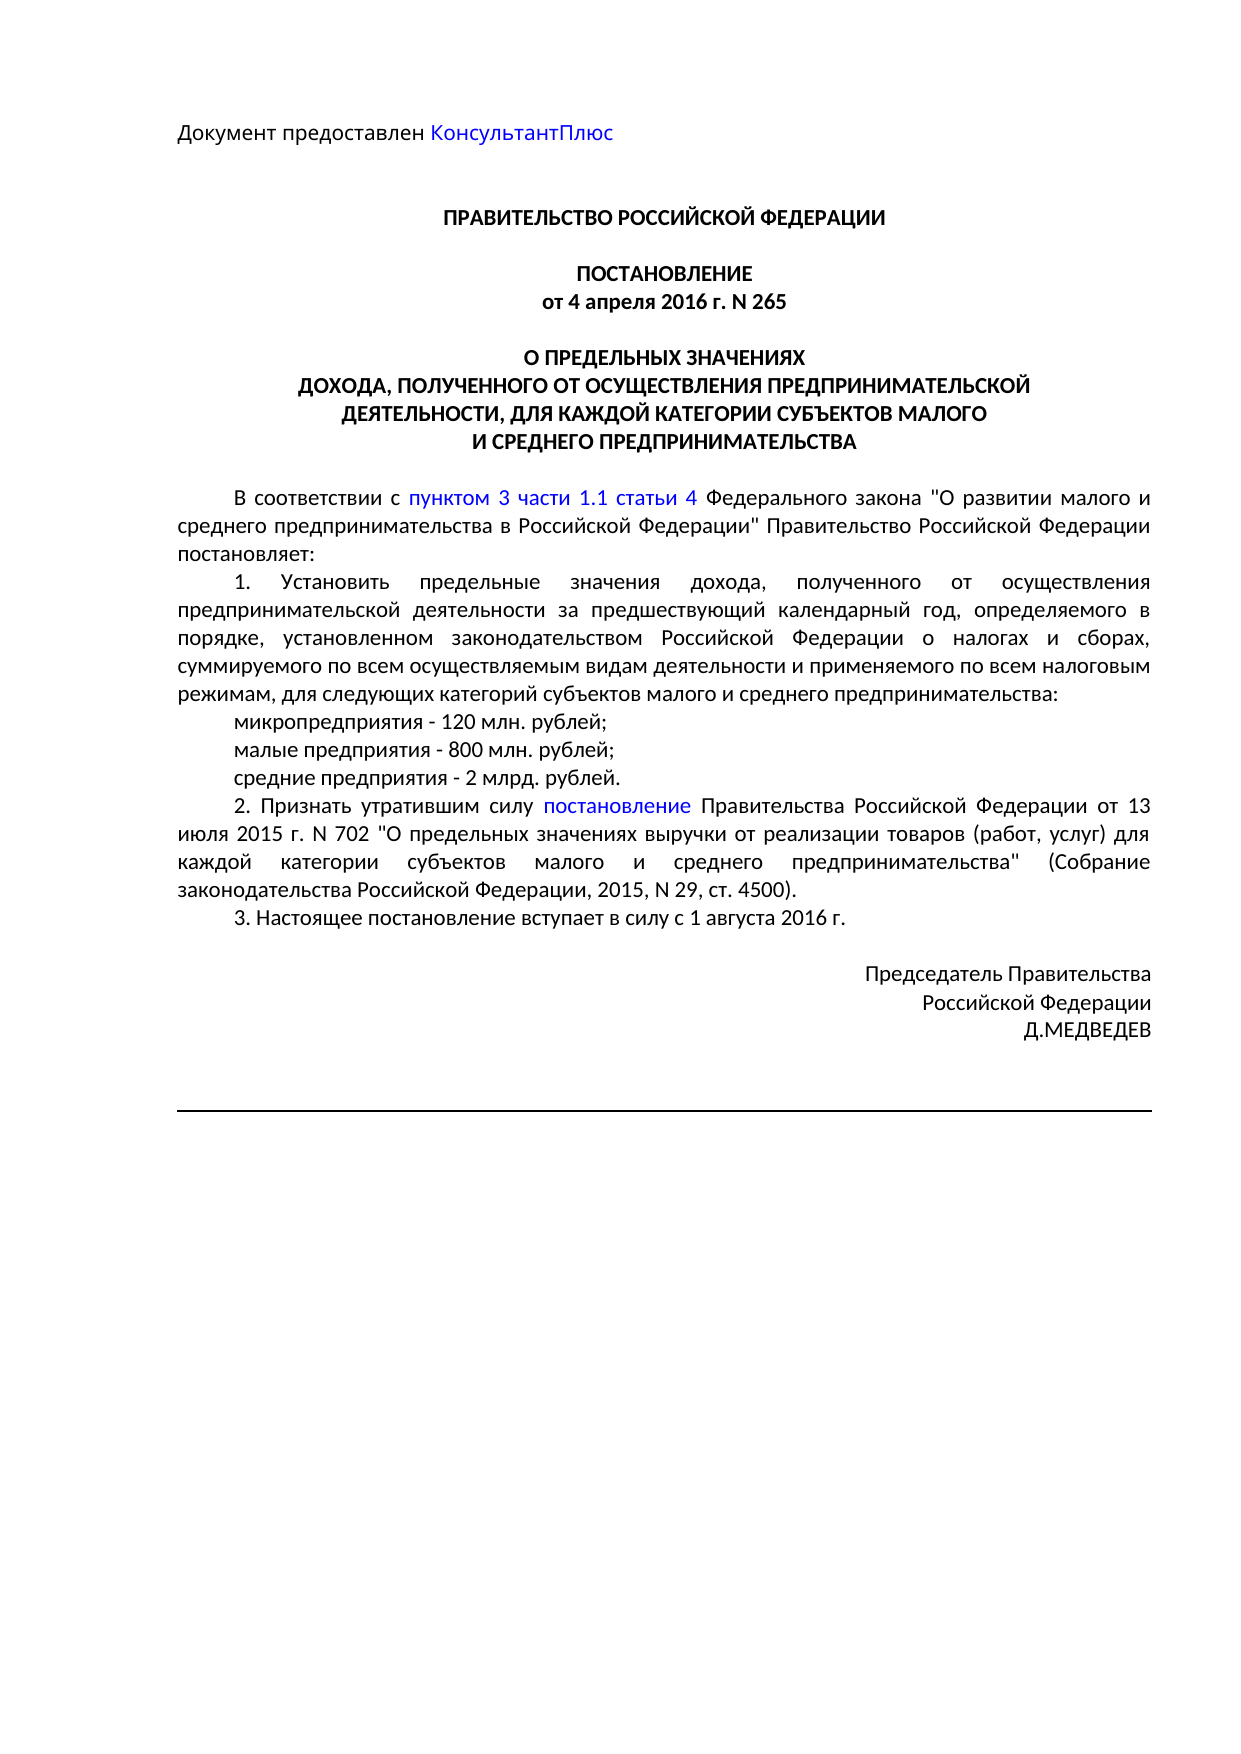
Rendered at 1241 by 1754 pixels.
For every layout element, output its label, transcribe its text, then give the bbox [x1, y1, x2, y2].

title ПРАВИТЕЛЬСТВО РОССИЙСКОЙ ФЕДЕРАЦИИ [177, 203, 1152, 231]
text 2. Признать утратившим силу постановление Правительства Российской Федерации от 13 июля 2015 г. N 702 "О предельных значениях выручки от реализации товаров (работ, услуг) для каждой категории субъектов малого и среднего предпринимательства" (Собрание законодательства Российской Федерации, 2015, N 29, ст. 4500). [177, 791, 1152, 903]
text Председатель Правительства [177, 959, 1152, 988]
text Д.МЕДВЕДЕВ [177, 1016, 1152, 1044]
text 3. Настоящее постановление вступает в силу с 1 августа 2016 г. [177, 903, 1152, 932]
text средние предприятия - 2 млрд. рублей. [177, 763, 1152, 791]
title О ПРЕДЕЛЬНЫХ ЗНАЧЕНИЯХ [177, 343, 1152, 371]
title от 4 апреля 2016 г. N 265 [177, 287, 1152, 315]
text микропредприятия - 120 млн. рублей; [177, 707, 1152, 735]
text 1. Установить предельные значения дохода, полученного от осуществления предпринимательской деятельности за предшествующий календарный год, определяемого в порядке, установленном законодательством Российской Федерации о налогах и сборах, суммируемого по всем осуществляемым видам деятельности и применяемого по всем налоговым режимам, для следующих категорий субъектов малого и среднего предпринимательства: [177, 567, 1152, 707]
title Документ предоставлен КонсультантПлюс [177, 118, 1152, 175]
title ДОХОДА, ПОЛУЧЕННОГО ОТ ОСУЩЕСТВЛЕНИЯ ПРЕДПРИНИМАТЕЛЬСКОЙ [177, 371, 1152, 399]
text малые предприятия - 800 млн. рублей; [177, 735, 1152, 763]
title ДЕЯТЕЛЬНОСТИ, ДЛЯ КАЖДОЙ КАТЕГОРИИ СУБЪЕКТОВ МАЛОГО [177, 399, 1152, 427]
title ПОСТАНОВЛЕНИЕ [177, 259, 1152, 287]
text Российской Федерации [177, 988, 1152, 1016]
text В соответствии с пунктом 3 части 1.1 статьи 4 Федерального закона "О развитии малого и среднего предпринимательства в Российской Федерации" Правительство Российской Федерации постановляет: [177, 483, 1152, 567]
title И СРЕДНЕГО ПРЕДПРИНИМАТЕЛЬСТВА [177, 427, 1152, 455]
